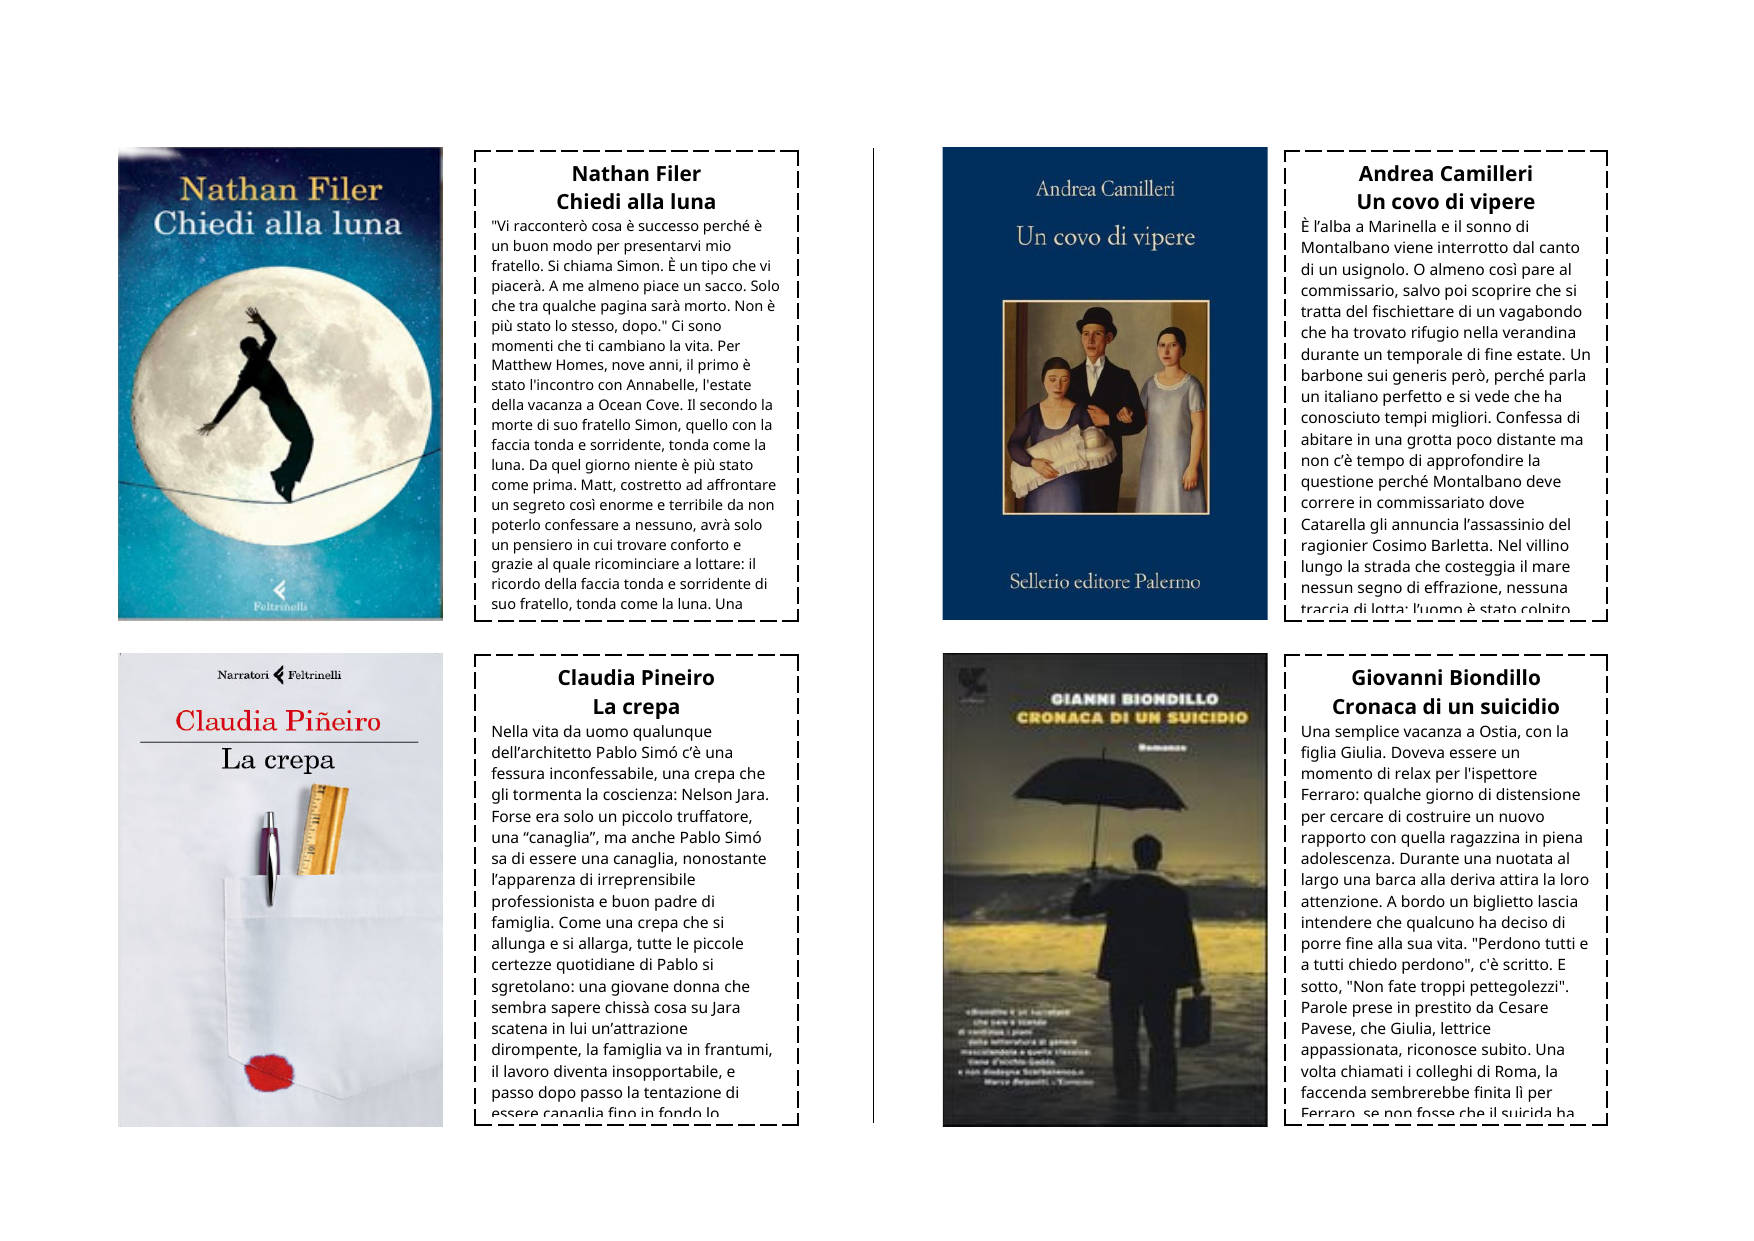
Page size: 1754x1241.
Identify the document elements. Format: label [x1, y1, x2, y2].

picture [942, 653, 1268, 1127]
picture [942, 147, 1268, 620]
picture [118, 147, 443, 621]
picture [118, 653, 443, 1127]
